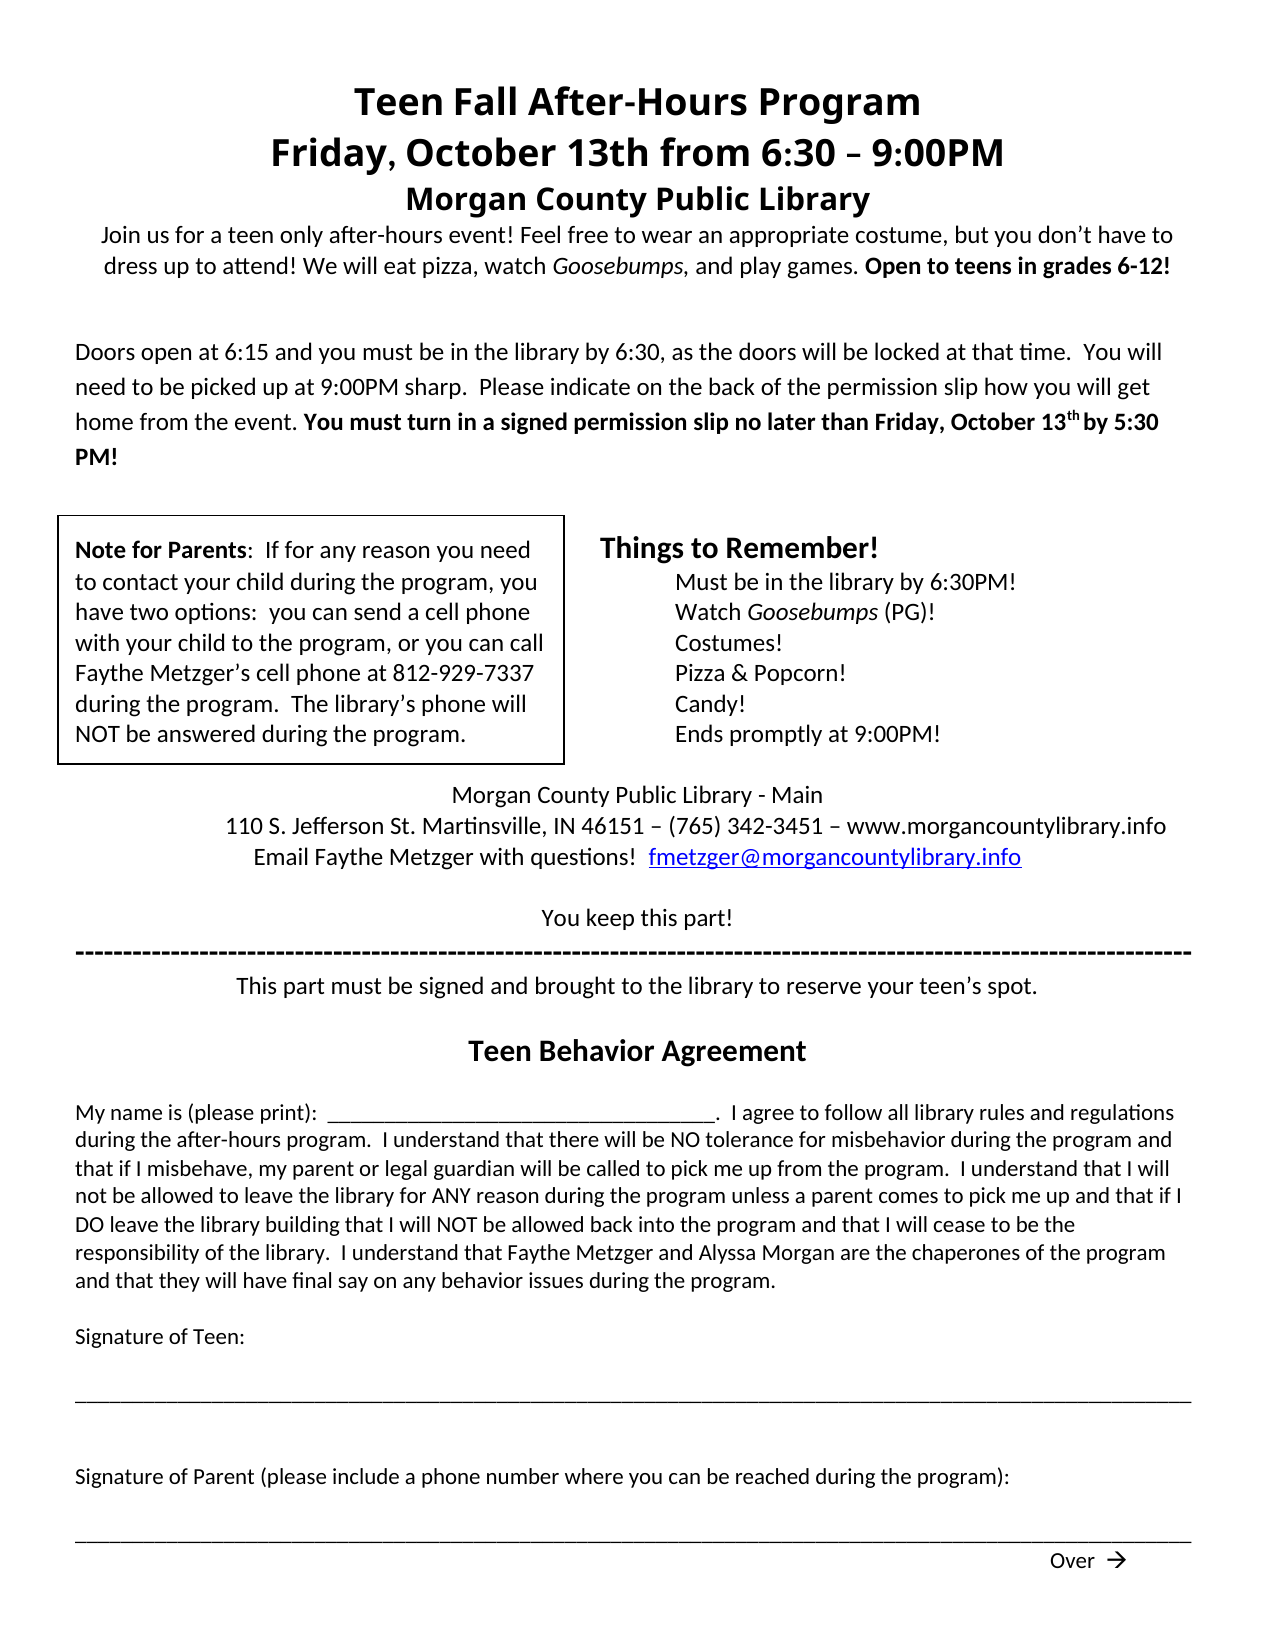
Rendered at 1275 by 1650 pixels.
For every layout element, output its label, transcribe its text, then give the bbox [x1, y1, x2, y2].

text Faythe Metzger’s cell phone at 812-929-7337 Pizza & Popcorn! [75, 658, 1200, 688]
text Signature of Parent (please include a phone number where you can be reached during the program): [75, 1462, 1200, 1490]
text __________________________________________________________________________________________________ [75, 1518, 1200, 1546]
text have two options: you can send a cell phone Watch Goosebumps (PG)! [75, 597, 1200, 627]
text This part must be signed and brought to the library to reserve your teen’s spot. [75, 970, 1200, 1001]
text Note for Parents: If for any reason you need Things to Remember! [75, 528, 1200, 566]
text to contact your child during the program, you Must be in the library by 6:30PM! [75, 566, 1200, 597]
text Over [1050, 1546, 1200, 1574]
text Friday, October 13th from 6:30 – 9:00PM [75, 126, 1200, 177]
text with your child to the program, or you can call Costumes! [75, 627, 1200, 658]
text Morgan County Public Library [75, 177, 1200, 220]
text Join us for a teen only after-hours event! Feel free to wear an appropriate costume, but you don’t have to dress up to attend! We will eat pizza, watch Goosebumps, and play games. Open to teens in grades 6-12! [75, 220, 1200, 281]
text You keep this part! [75, 902, 1200, 932]
text __________________________________________________________________________________________________ [75, 1378, 1200, 1406]
text 110 S. Jefferson St. Martinsville, IN 46151 – (765) 342-3451 – www.morgancountylibrary.info [150, 810, 1200, 841]
text during the program. The library’s phone will Candy! [75, 688, 1200, 719]
text NOT be answered during the program. Ends promptly at 9:00PM! [75, 719, 1200, 749]
text Teen Fall After-Hours Program [75, 75, 1200, 126]
text --------------------------------------------------------------------------------------------------------------------- [75, 932, 1200, 970]
text Doors open at 6:15 and you must be in the library by 6:30, as the doors will be locked at that time. You will need to be picked up at 9:00PM sharp. Please indicate on the back of the permission slip how you will get home from the event. You must turn in a signed permission slip no later than Friday, October 13th by 5:30 PM! [75, 337, 1200, 472]
text Teen Behavior Agreement [75, 1031, 1200, 1069]
text Email Faythe Metzger with questions! fmetzger@morgancountylibrary.info [75, 841, 1200, 871]
text My name is (please print): __________________________________. I agree to follow all library rules and regulations during the after-hours program. I understand that there will be NO tolerance for misbehavior during the program and that if I misbehave, my parent or legal guardian will be called to pick me up from the program. I understand that I will not be allowed to leave the library for ANY reason during the program unless a parent comes to pick me up and that if I DO leave the library building that I will NOT be allowed back into the program and that I will cease to be the responsibility of the library. I understand that Faythe Metzger and Alyssa Morgan are the chaperones of the program and that they will have final say on any behavior issues during the program. [75, 1098, 1200, 1294]
text Morgan County Public Library - Main [75, 780, 1200, 810]
text Signature of Teen: [75, 1322, 1200, 1350]
